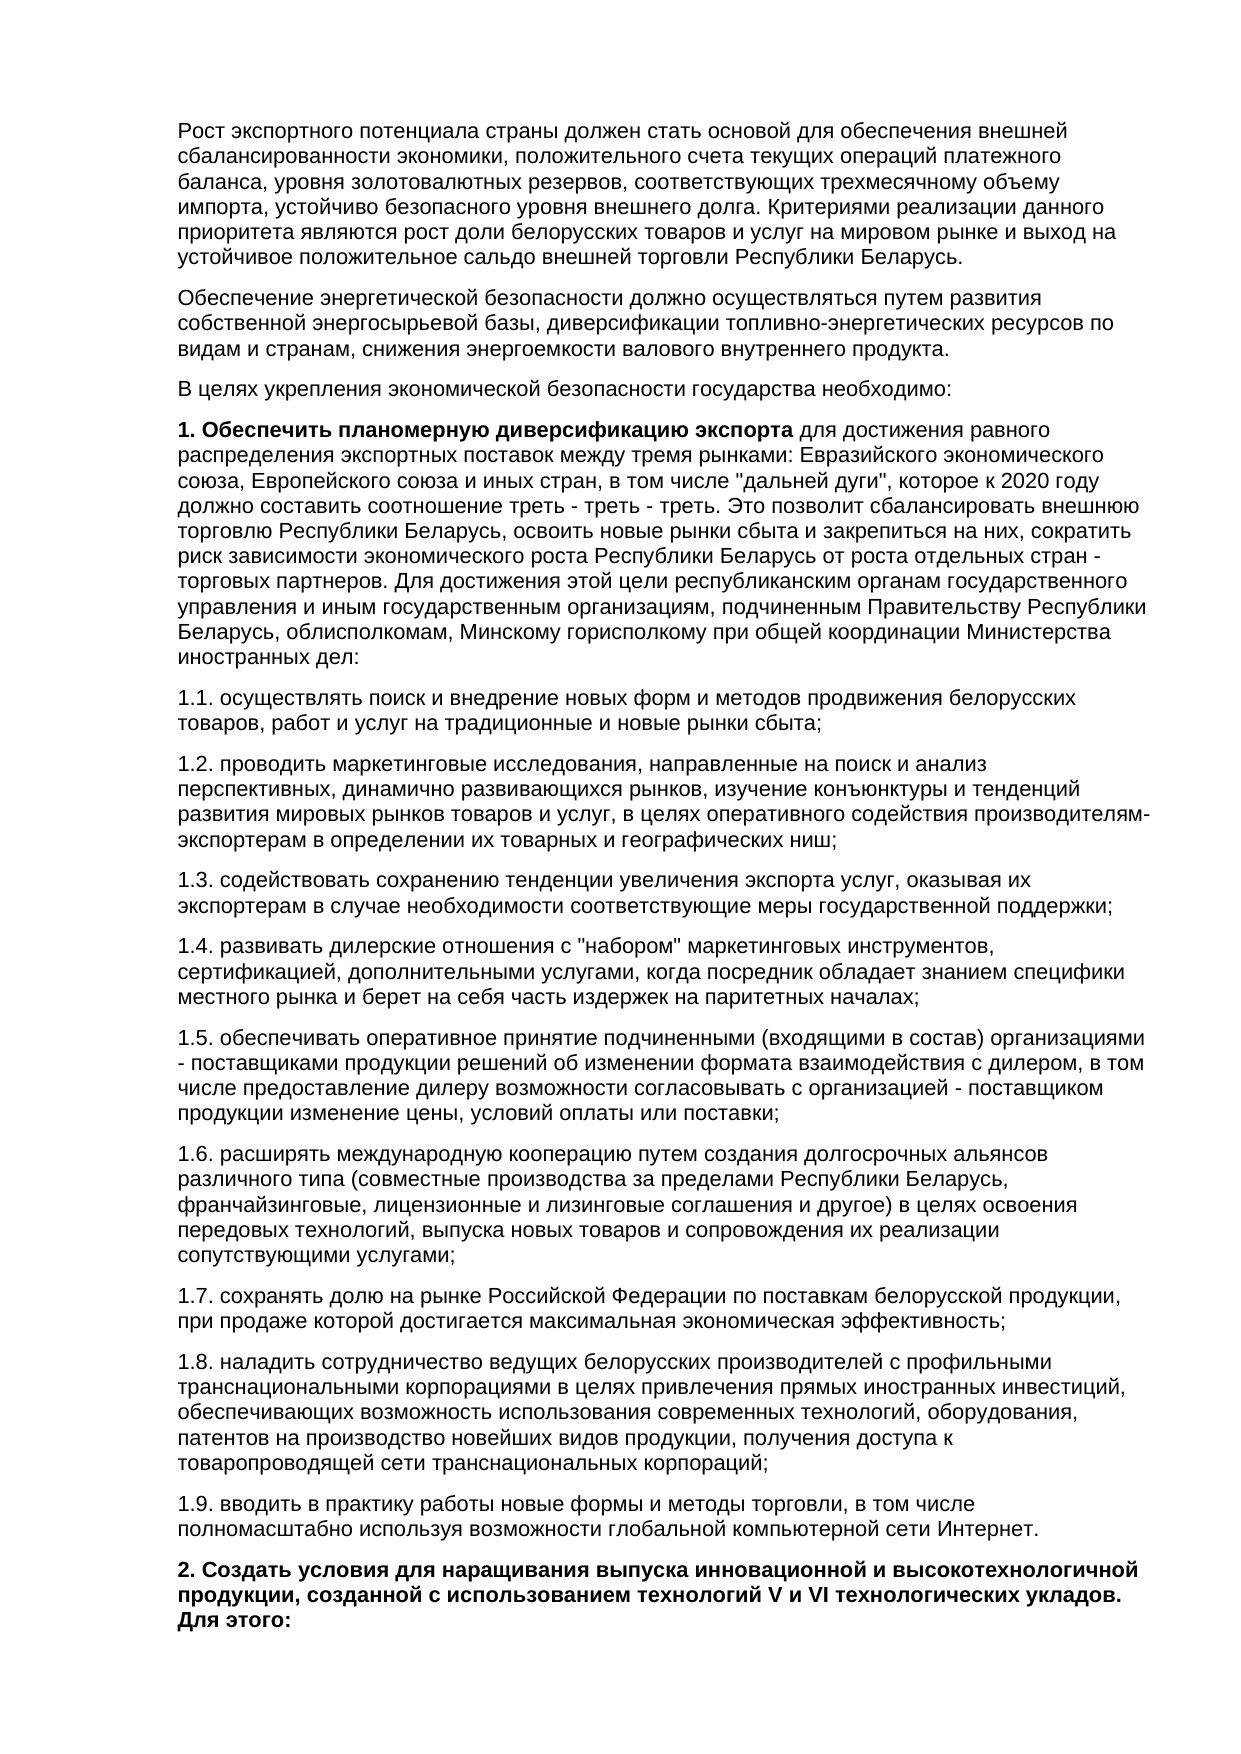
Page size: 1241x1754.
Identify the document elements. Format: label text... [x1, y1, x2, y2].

text 1. Обеспечить планомерную диверсификацию экспорта для достижения равного распределения экспортных поставок между тремя рынками: Евразийского экономического союза, Европейского союза и иных стран, в том числе "дальней дуги", которое к 2020 году должно составить соотношение треть - треть - треть. Это позволит сбалансировать внешнюю торговлю Республики Беларусь, освоить новые рынки сбыта и закрепиться на них, сократить риск зависимости экономического роста Республики Беларусь от роста отдельных стран - торговых партнеров. Для достижения этой цели республиканским органам государственного управления и иным государственным организациям, подчиненным Правительству Республики Беларусь, облисполкомам, Минскому горисполкому при общей координации Министерства иностранных дел: [177, 417, 1152, 669]
text Обеспечение энергетической безопасности должно осуществляться путем развития собственной энергосырьевой базы, диверсификации топливно-энергетических ресурсов по видам и странам, снижения энергоемкости валового внутреннего продукта. [177, 285, 1152, 361]
text Рост экспортного потенциала страны должен стать основой для обеспечения внешней сбалансированности экономики, положительного счета текущих операций платежного баланса, уровня золотовалютных резервов, соответствующих трехмесячному объему импорта, устойчиво безопасного уровня внешнего долга. Критериями реализации данного приоритета являются рост доли белорусских товаров и услуг на мировом рынке и выход на устойчивое положительное сальдо внешней торговли Республики Беларусь. [177, 118, 1152, 269]
text 1.4. развивать дилерские отношения с "набором" маркетинговых инструментов, сертификацией, дополнительными услугами, когда посредник обладает знанием специфики местного рынка и берет на себя часть издержек на паритетных началах; [177, 933, 1152, 1009]
text 1.5. обеспечивать оперативное принятие подчиненными (входящими в состав) организациями - поставщиками продукции решений об изменении формата взаимодействия с дилером, в том числе предоставление дилеру возможности согласовывать с организацией - поставщиком продукции изменение цены, условий оплаты или поставки; [177, 1024, 1152, 1125]
text 1.1. осуществлять поиск и внедрение новых форм и методов продвижения белорусских товаров, работ и услуг на традиционные и новые рынки сбыта; [177, 685, 1152, 735]
text В целях укрепления экономической безопасности государства необходимо: [177, 376, 1152, 401]
text 1.8. наладить сотрудничество ведущих белорусских производителей с профильными транснациональными корпорациями в целях привлечения прямых иностранных инвестиций, обеспечивающих возможность использования современных технологий, оборудования, патентов на производство новейших видов продукции, получения доступа к товаропроводящей сети транснациональных корпораций; [177, 1349, 1152, 1475]
text 1.7. сохранять долю на рынке Российской Федерации по поставкам белорусской продукции, при продаже которой достигается максимальная экономическая эффективность; [177, 1283, 1152, 1333]
text 1.3. содействовать сохранению тенденции увеличения экспорта услуг, оказывая их экспортерам в случае необходимости соответствующие меры государственной поддержки; [177, 867, 1152, 918]
text 1.9. вводить в практику работы новые формы и методы торговли, в том числе полномасштабно используя возможности глобальной компьютерной сети Интернет. [177, 1490, 1152, 1541]
text 1.2. проводить маркетинговые исследования, направленные на поиск и анализ перспективных, динамично развивающихся рынков, изучение конъюнктуры и тенденций развития мировых рынков товаров и услуг, в целях оперативного содействия производителям-экспортерам в определении их товарных и географических ниш; [177, 751, 1152, 852]
text 2. Создать условия для наращивания выпуска инновационной и высокотехнологичной продукции, созданной с использованием технологий V и VI технологических укладов. Для этого: [177, 1556, 1152, 1632]
text 1.6. расширять международную кооперацию путем создания долгосрочных альянсов различного типа (совместные производства за пределами Республики Беларусь, франчайзинговые, лицензионные и лизинговые соглашения и другое) в целях освоения передовых технологий, выпуска новых товаров и сопровождения их реализации сопутствующими услугами; [177, 1141, 1152, 1267]
